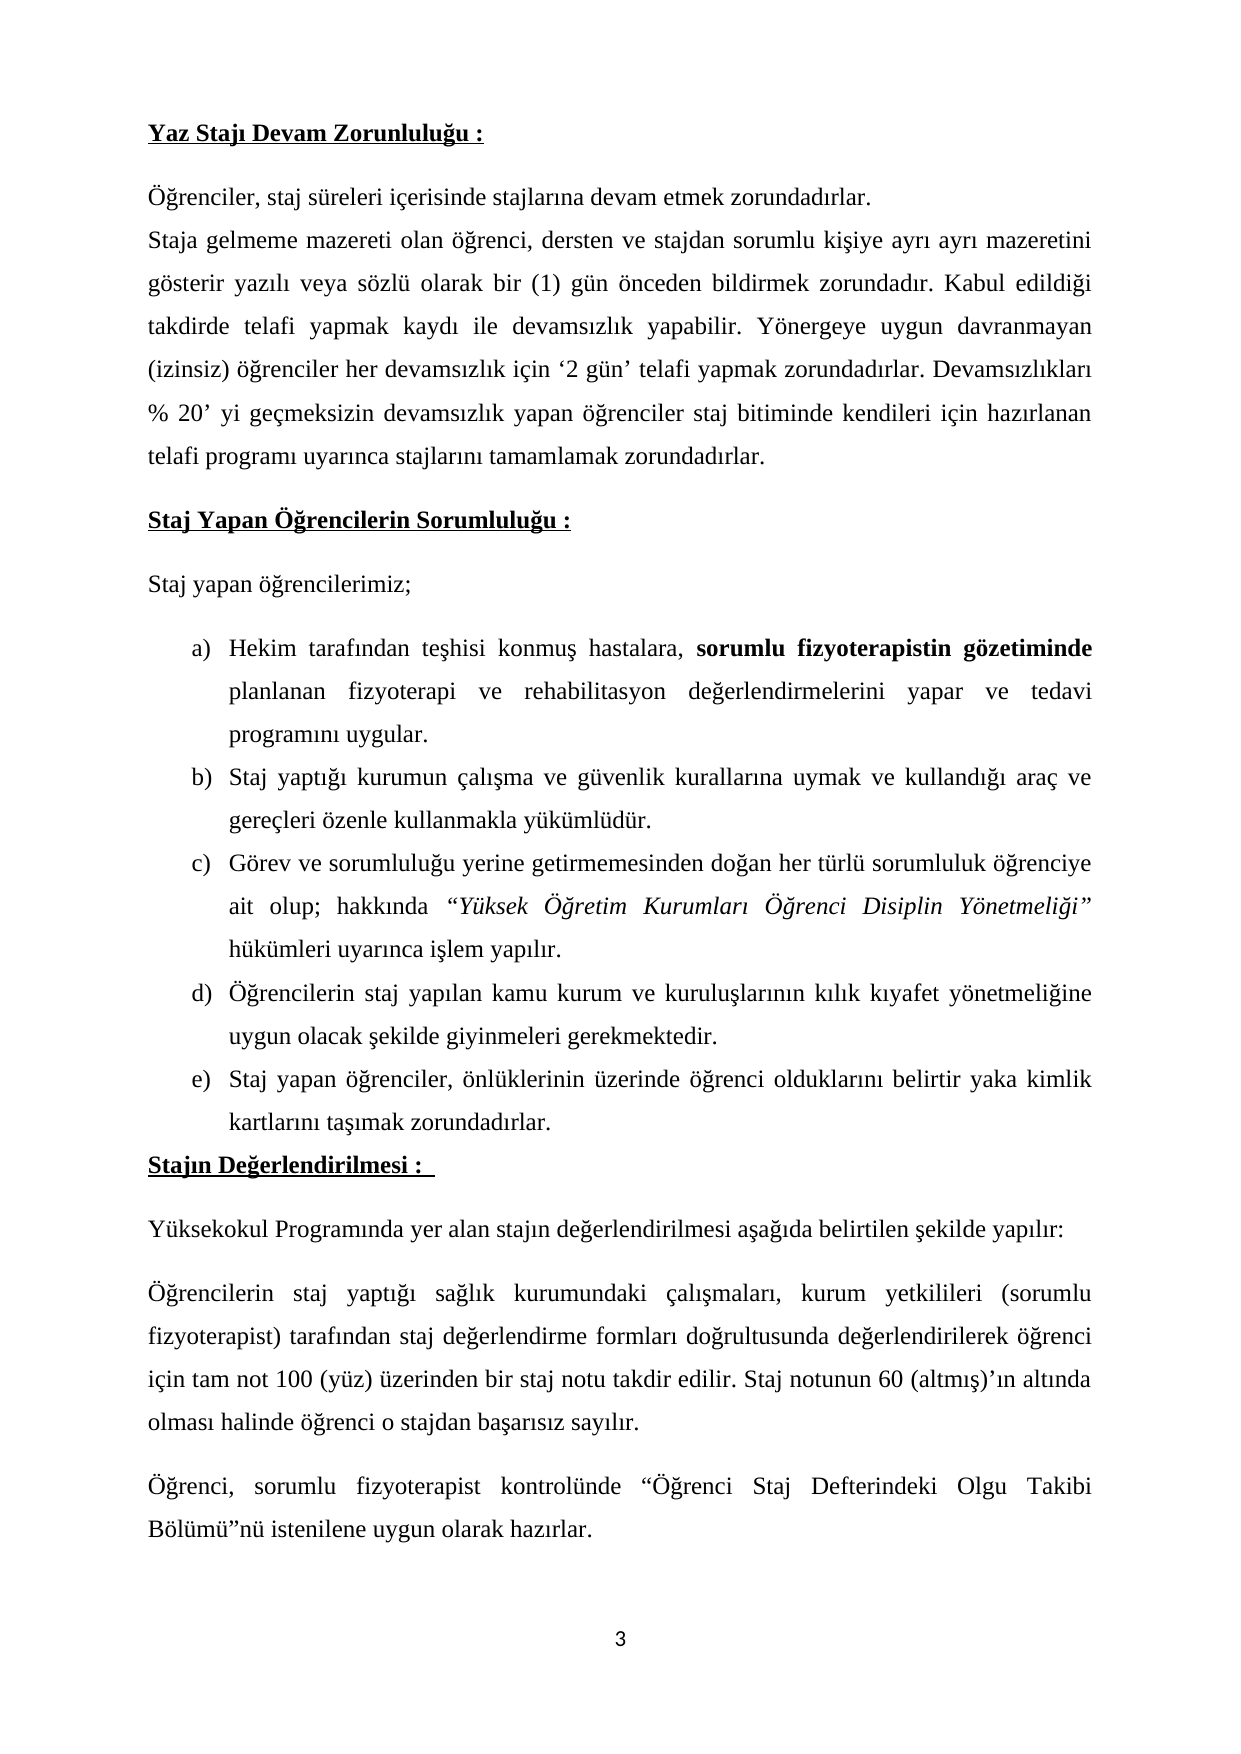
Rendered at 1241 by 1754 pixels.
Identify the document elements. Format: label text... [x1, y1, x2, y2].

list Staj yapan öğrenciler, önlüklerinin üzerinde öğrenci olduklarını belirtir yaka kimlik kartlarını taşımak zorundadırlar. [191, 1064, 1093, 1136]
text Öğrenci, sorumlu fizyoterapist kontrolünde “Öğrenci Staj Defterindeki Olgu Takibi Bölümü”nü istenilene uygun olarak hazırlar. [148, 1471, 1093, 1543]
list Görev ve sorumluluğu yerine getirmemesinden doğan her türlü sorumluluk öğrenciye ait olup; hakkında “Yüksek Öğretim Kurumları Öğrenci Disiplin Yönetmeliği” hükümleri uyarınca işlem yapılır. [191, 848, 1093, 963]
text Yüksekokul Programında yer alan stajın değerlendirilmesi aşağıda belirtilen şekilde yapılır: [148, 1214, 1093, 1243]
list Hekim tarafından teşhisi konmuş hastalara, sorumlu fizyoterapistin gözetiminde planlanan fizyoterapi ve rehabilitasyon değerlendirmelerini yapar ve tedavi programını uygular. [191, 633, 1093, 748]
text Öğrencilerin staj yaptığı sağlık kurumundaki çalışmaları, kurum yetkilileri (sorumlu fizyoterapist) tarafından staj değerlendirme formları doğrultusunda değerlendirilerek öğrenci için tam not 100 (yüz) üzerinden bir staj notu takdir edilir. Staj notunun 60 (altmış)’ın altında olması halinde öğrenci o stajdan başarısız sayılır. [148, 1278, 1093, 1436]
text Stajın Değerlendirilmesi : [148, 1150, 1093, 1179]
list Staj yaptığı kurumun çalışma ve güvenlik kurallarına uymak ve kullandığı araç ve gereçleri özenle kullanmakla yükümlüdür. [191, 762, 1093, 834]
text Staja gelmeme mazereti olan öğrenci, dersten ve stajdan sorumlu kişiye ayrı ayrı mazeretini gösterir yazılı veya sözlü olarak bir (1) gün önceden bildirmek zorundadır. Kabul edildiği takdirde telafi yapmak kaydı ile devamsızlık yapabilir. Yönergeye uygun davranmayan (izinsiz) öğrenciler her devamsızlık için ‘2 gün’ telafi yapmak zorundadırlar. Devamsızlıkları % yi geçmeksizin devamsızlık yapan öğrenciler staj bitiminde kendileri için hazırlanan telafi programı uyarınca stajlarını tamamlamak zorundadırlar. [148, 225, 1093, 469]
text Staj yapan öğrencilerimiz; [148, 569, 1093, 597]
text Öğrenciler, staj süreleri içerisinde stajlarına devam etmek zorundadırlar. [148, 182, 1093, 211]
list Öğrencilerin staj yapılan kamu kurum ve kuruluşlarının kılık kıyafet yönetmeliğine uygun olacak şekilde giyinmeleri gerekmektedir. [191, 978, 1093, 1049]
text Staj Yapan Öğrencilerin Sorumluluğu : [148, 505, 1093, 533]
text Yaz Stajı Devam Zorunluluğu : [148, 118, 1093, 147]
